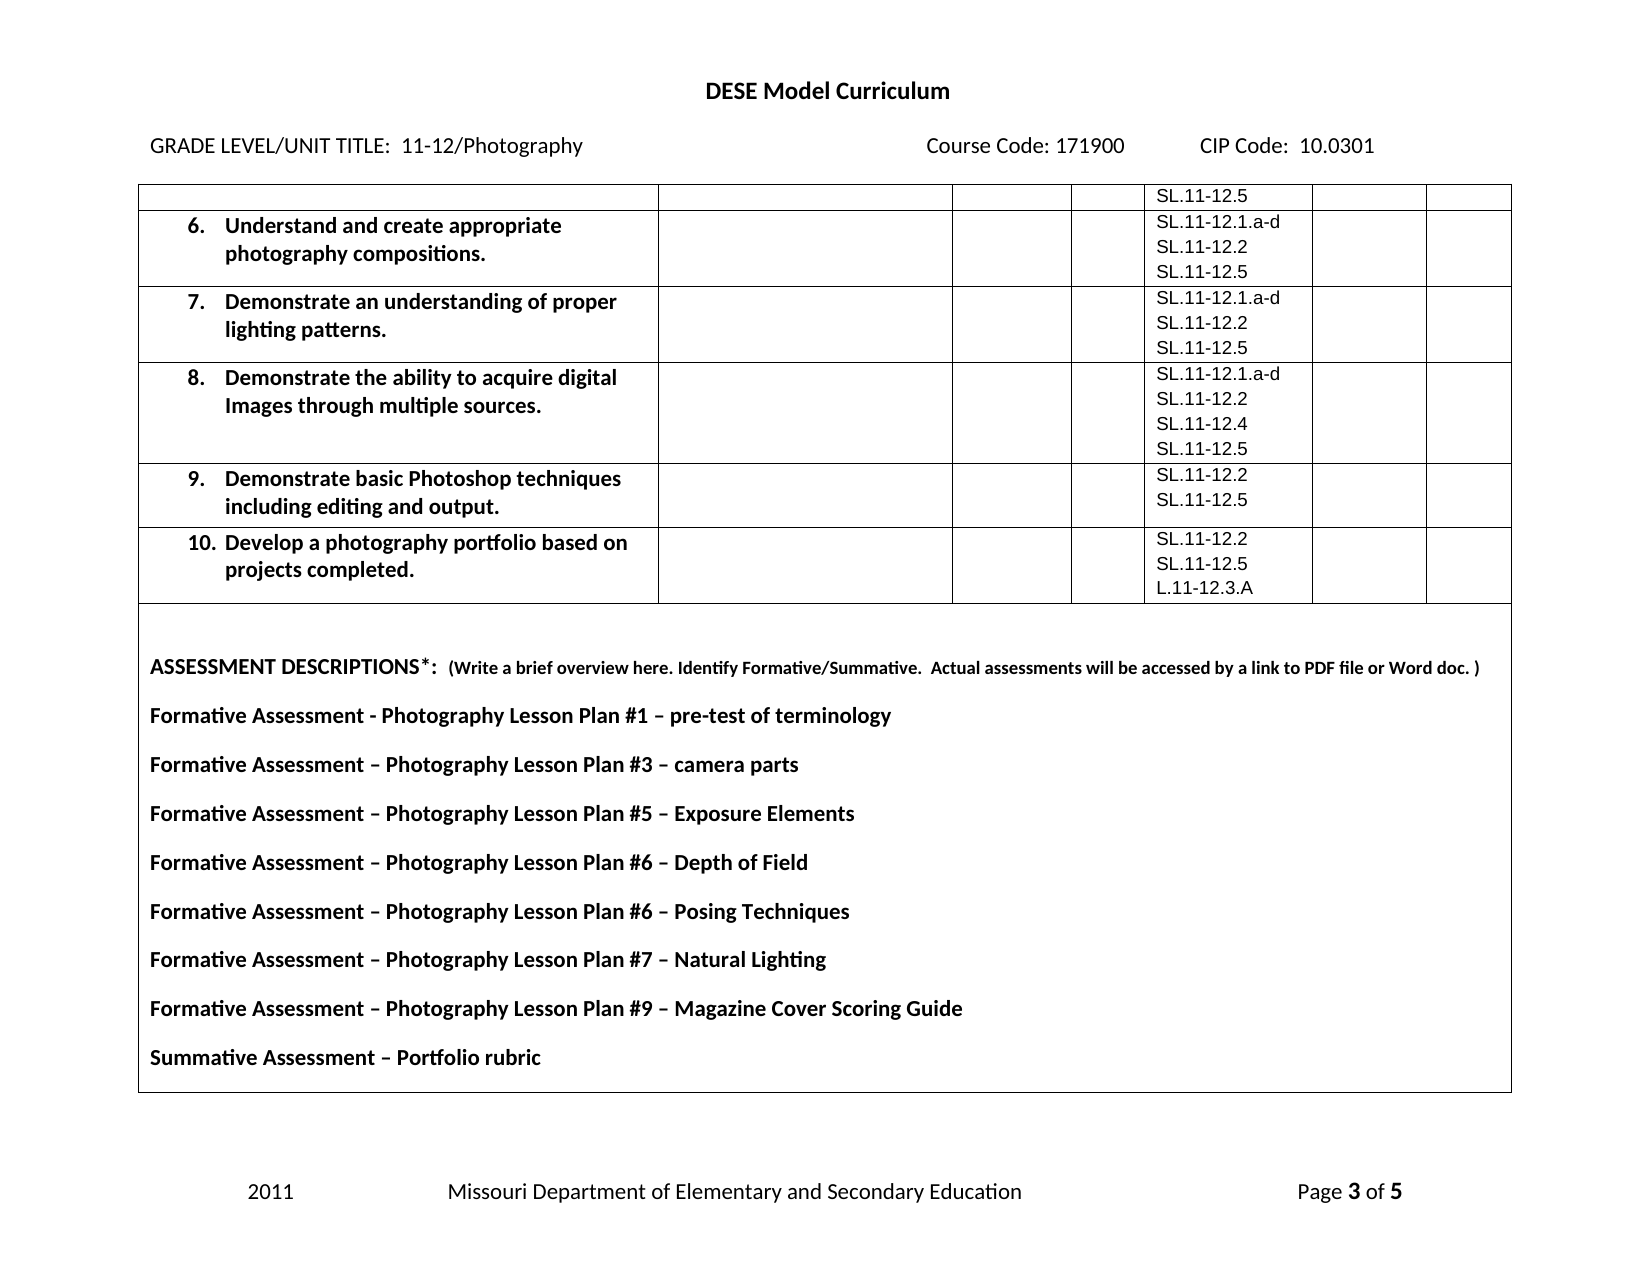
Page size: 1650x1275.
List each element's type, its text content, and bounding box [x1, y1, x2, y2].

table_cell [1145, 185, 1312, 210]
table_cell [1072, 464, 1144, 527]
table_cell [1072, 287, 1144, 362]
table_cell SL.11-12.2 SL.11-12.5 [1145, 464, 1312, 527]
table_cell [1427, 528, 1511, 603]
table_cell Demonstrate the ability to acquire digital Images through multiple sources. [139, 363, 658, 463]
table_cell [1072, 185, 1144, 210]
table_cell [953, 185, 1071, 210]
table_cell [1313, 528, 1426, 603]
table_cell [1313, 211, 1426, 286]
table_cell SL.11-12.1.a-d SL.11-12.2 SL.11-12.5 [1145, 211, 1312, 286]
table_cell [1427, 287, 1511, 362]
table_cell [953, 211, 1071, 286]
table_cell SL.11-12.2 SL.11-12.5 L.11-12.3.A [1145, 528, 1312, 603]
table_cell [1313, 287, 1426, 362]
table_cell [1313, 363, 1426, 463]
table_cell [953, 464, 1071, 527]
table_cell [1427, 185, 1511, 210]
table_cell Develop a photography portfolio based on projects completed. [139, 528, 658, 603]
table_cell [1427, 464, 1511, 527]
table_cell [1427, 363, 1511, 463]
table_cell [953, 287, 1071, 362]
table_cell [659, 528, 952, 603]
table_cell [1313, 464, 1426, 527]
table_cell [139, 604, 1511, 1092]
table_cell [1072, 363, 1144, 463]
table_cell [659, 185, 952, 210]
table_cell [953, 363, 1071, 463]
table_cell Demonstrate an understanding of proper lighting patterns. [139, 287, 658, 362]
table_cell [953, 528, 1071, 603]
table_cell [659, 211, 952, 286]
table_cell [1072, 528, 1144, 603]
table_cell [139, 185, 658, 210]
table_cell Understand and create appropriate photography compositions. [139, 211, 658, 286]
table_cell [659, 464, 952, 527]
table_cell [1313, 185, 1426, 210]
table_cell SL.11-12.1.a-d SL.11-12.2 SL.11-12.4 SL.11-12.5 [1145, 363, 1312, 463]
table_cell [1072, 211, 1144, 286]
table_cell SL.11-12.1.a-d SL.11-12.2 SL.11-12.5 [1145, 287, 1312, 362]
table_cell [1427, 211, 1511, 286]
table_cell [659, 287, 952, 362]
table_cell Demonstrate basic Photoshop techniques including editing and output. [139, 464, 658, 527]
table_cell [659, 363, 952, 463]
